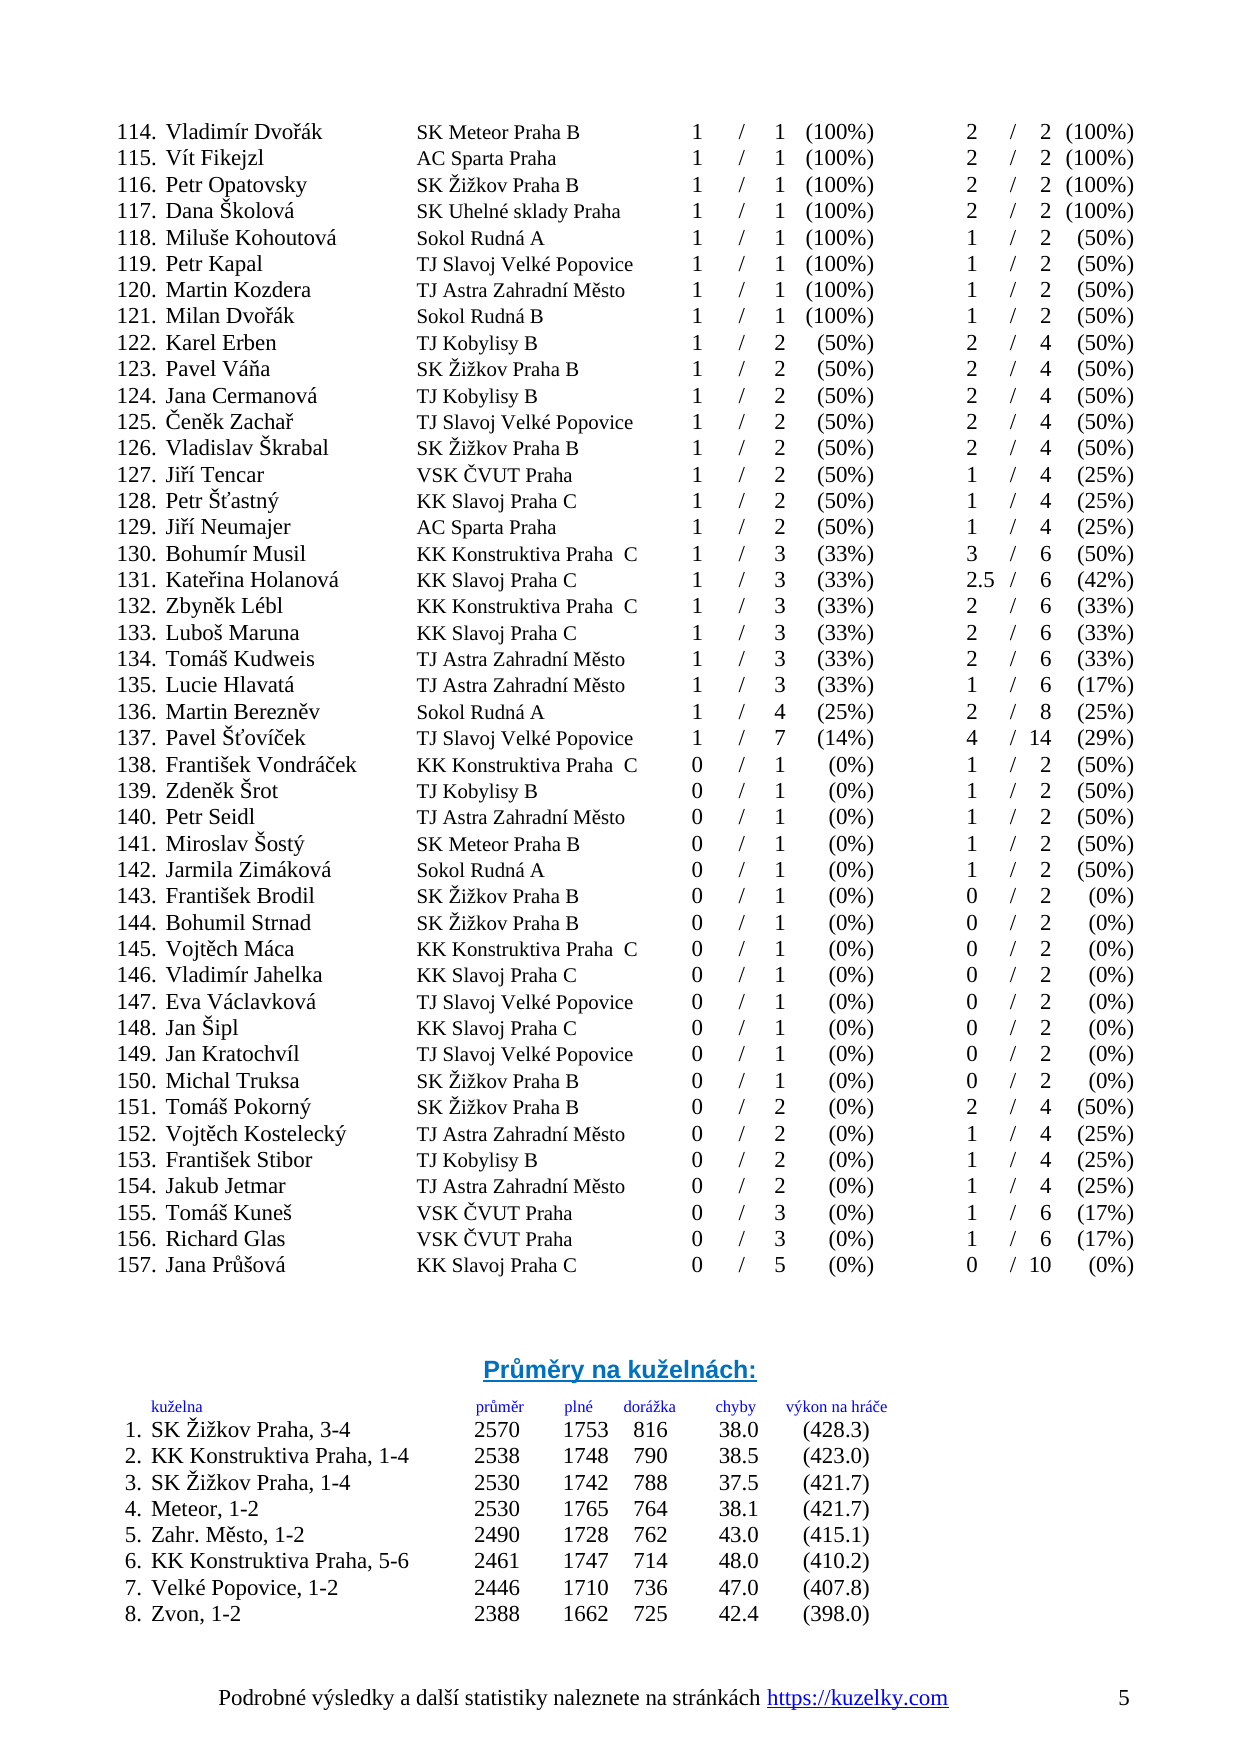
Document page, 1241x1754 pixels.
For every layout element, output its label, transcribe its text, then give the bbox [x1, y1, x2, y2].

text 139. Zdeněk Šrot TJ Kobylisy B 0 / 1 (0%) 1 / 2 (50%) [106, 777, 1134, 803]
text 154. Jakub Jetmar TJ Astra Zahradní Město 0 / 2 (0%) 1 / 4 (25%) [106, 1172, 1134, 1199]
text 131. Kateřina Holanová KK Slavoj Praha C 1 / 3 (33%) 2.5 / 6 (42%) [106, 566, 1134, 592]
text 146. Vladimír Jahelka KK Slavoj Praha C 0 / 1 (0%) 0 / 2 (0%) [106, 961, 1134, 988]
text 141. Miroslav Šostý SK Meteor Praha B 0 / 1 (0%) 1 / 2 (50%) [106, 830, 1134, 856]
text 144. Bohumil Strnad SK Žižkov Praha B 0 / 1 (0%) 0 / 2 (0%) [106, 909, 1134, 935]
text 134. Tomáš Kudweis TJ Astra Zahradní Město 1 / 3 (33%) 2 / 6 (33%) [106, 645, 1134, 672]
text 155. Tomáš Kuneš VSK ČVUT Praha 0 / 3 (0%) 1 / 6 (17%) [106, 1199, 1134, 1225]
text 149. Jan Kratochvíl TJ Slavoj Velké Popovice 0 / 1 (0%) 0 / 2 (0%) [106, 1041, 1134, 1067]
text 6. KK Konstruktiva Praha, 5-6 2461 1747 714 48.0 (410.2) [106, 1548, 1134, 1574]
text 8. Zvon, 1-2 2388 1662 725 42.4 (398.0) [106, 1600, 1134, 1627]
text 120. Martin Kozdera TJ Astra Zahradní Město 1 / 1 (100%) 1 / 2 (50%) [106, 276, 1134, 303]
text 140. Petr Seidl TJ Astra Zahradní Město 0 / 1 (0%) 1 / 2 (50%) [106, 803, 1134, 830]
text 142. Jarmila Zimáková Sokol Rudná A 0 / 1 (0%) 1 / 2 (50%) [106, 856, 1134, 882]
text 129. Jiří Neumajer AC Sparta Praha 1 / 2 (50%) 1 / 4 (25%) [106, 513, 1134, 540]
text 143. František Brodil SK Žižkov Praha B 0 / 1 (0%) 0 / 2 (0%) [106, 882, 1134, 909]
text kuželna průměr plné dorážka chyby výkon na hráče [106, 1397, 1134, 1416]
text 145. Vojtěch Máca KK Konstruktiva Praha C 0 / 1 (0%) 0 / 2 (0%) [106, 935, 1134, 961]
text 116. Petr Opatovsky SK Žižkov Praha B 1 / 1 (100%) 2 / 2 (100%) [106, 171, 1134, 197]
text 4. Meteor, 1-2 2530 1765 764 38.1 (421.7) [106, 1495, 1134, 1521]
text 119. Petr Kapal TJ Slavoj Velké Popovice 1 / 1 (100%) 1 / 2 (50%) [106, 250, 1134, 276]
text 1. SK Žižkov Praha, 3-4 2570 1753 816 38.0 (428.3) [106, 1416, 1134, 1442]
text 7. Velké Popovice, 1-2 2446 1710 736 47.0 (407.8) [106, 1574, 1134, 1600]
text 147. Eva Václavková TJ Slavoj Velké Popovice 0 / 1 (0%) 0 / 2 (0%) [106, 988, 1134, 1014]
text 121. Milan Dvořák Sokol Rudná B 1 / 1 (100%) 1 / 2 (50%) [106, 303, 1134, 329]
text 153. František Stibor TJ Kobylisy B 0 / 2 (0%) 1 / 4 (25%) [106, 1146, 1134, 1172]
text Průměry na kuželnách: [94, 1355, 1145, 1384]
text 123. Pavel Váňa SK Žižkov Praha B 1 / 2 (50%) 2 / 4 (50%) [106, 355, 1134, 382]
text 115. Vít Fikejzl AC Sparta Praha 1 / 1 (100%) 2 / 2 (100%) [106, 144, 1134, 171]
text 148. Jan Šipl KK Slavoj Praha C 0 / 1 (0%) 0 / 2 (0%) [106, 1014, 1134, 1041]
text 138. František Vondráček KK Konstruktiva Praha C 0 / 1 (0%) 1 / 2 (50%) [106, 751, 1134, 777]
text 122. Karel Erben TJ Kobylisy B 1 / 2 (50%) 2 / 4 (50%) [106, 329, 1134, 355]
text 130. Bohumír Musil KK Konstruktiva Praha C 1 / 3 (33%) 3 / 6 (50%) [106, 540, 1134, 566]
text 126. Vladislav Škrabal SK Žižkov Praha B 1 / 2 (50%) 2 / 4 (50%) [106, 434, 1134, 461]
text 151. Tomáš Pokorný SK Žižkov Praha B 0 / 2 (0%) 2 / 4 (50%) [106, 1093, 1134, 1119]
text 137. Pavel Šťovíček TJ Slavoj Velké Popovice 1 / 7 (14%) 4 / 14 (29%) [106, 724, 1134, 751]
text 136. Martin Berezněv Sokol Rudná A 1 / 4 (25%) 2 / 8 (25%) [106, 698, 1134, 724]
text 135. Lucie Hlavatá TJ Astra Zahradní Město 1 / 3 (33%) 1 / 6 (17%) [106, 672, 1134, 698]
text 157. Jana Průšová KK Slavoj Praha C 0 / 5 (0%) 0 / 10 (0%) [106, 1251, 1134, 1278]
text 150. Michal Truksa SK Žižkov Praha B 0 / 1 (0%) 0 / 2 (0%) [106, 1067, 1134, 1093]
text 118. Miluše Kohoutová Sokol Rudná A 1 / 1 (100%) 1 / 2 (50%) [106, 223, 1134, 250]
text 152. Vojtěch Kostelecký TJ Astra Zahradní Město 0 / 2 (0%) 1 / 4 (25%) [106, 1119, 1134, 1146]
text 124. Jana Cermanová TJ Kobylisy B 1 / 2 (50%) 2 / 4 (50%) [106, 382, 1134, 408]
text 5. Zahr. Město, 1-2 2490 1728 762 43.0 (415.1) [106, 1521, 1134, 1548]
text 3. SK Žižkov Praha, 1-4 2530 1742 788 37.5 (421.7) [106, 1468, 1134, 1495]
text 125. Čeněk Zachař TJ Slavoj Velké Popovice 1 / 2 (50%) 2 / 4 (50%) [106, 408, 1134, 434]
text 127. Jiří Tencar VSK ČVUT Praha 1 / 2 (50%) 1 / 4 (25%) [106, 461, 1134, 487]
text 117. Dana Školová SK Uhelné sklady Praha 1 / 1 (100%) 2 / 2 (100%) [106, 197, 1134, 223]
text 156. Richard Glas VSK ČVUT Praha 0 / 3 (0%) 1 / 6 (17%) [106, 1225, 1134, 1251]
text 2. KK Konstruktiva Praha, 1-4 2538 1748 790 38.5 (423.0) [106, 1442, 1134, 1468]
text 133. Luboš Maruna KK Slavoj Praha C 1 / 3 (33%) 2 / 6 (33%) [106, 619, 1134, 645]
text 114. Vladimír Dvořák SK Meteor Praha B 1 / 1 (100%) 2 / 2 (100%) [106, 118, 1134, 144]
text 128. Petr Šťastný KK Slavoj Praha C 1 / 2 (50%) 1 / 4 (25%) [106, 487, 1134, 513]
text 132. Zbyněk Lébl KK Konstruktiva Praha C 1 / 3 (33%) 2 / 6 (33%) [106, 592, 1134, 619]
